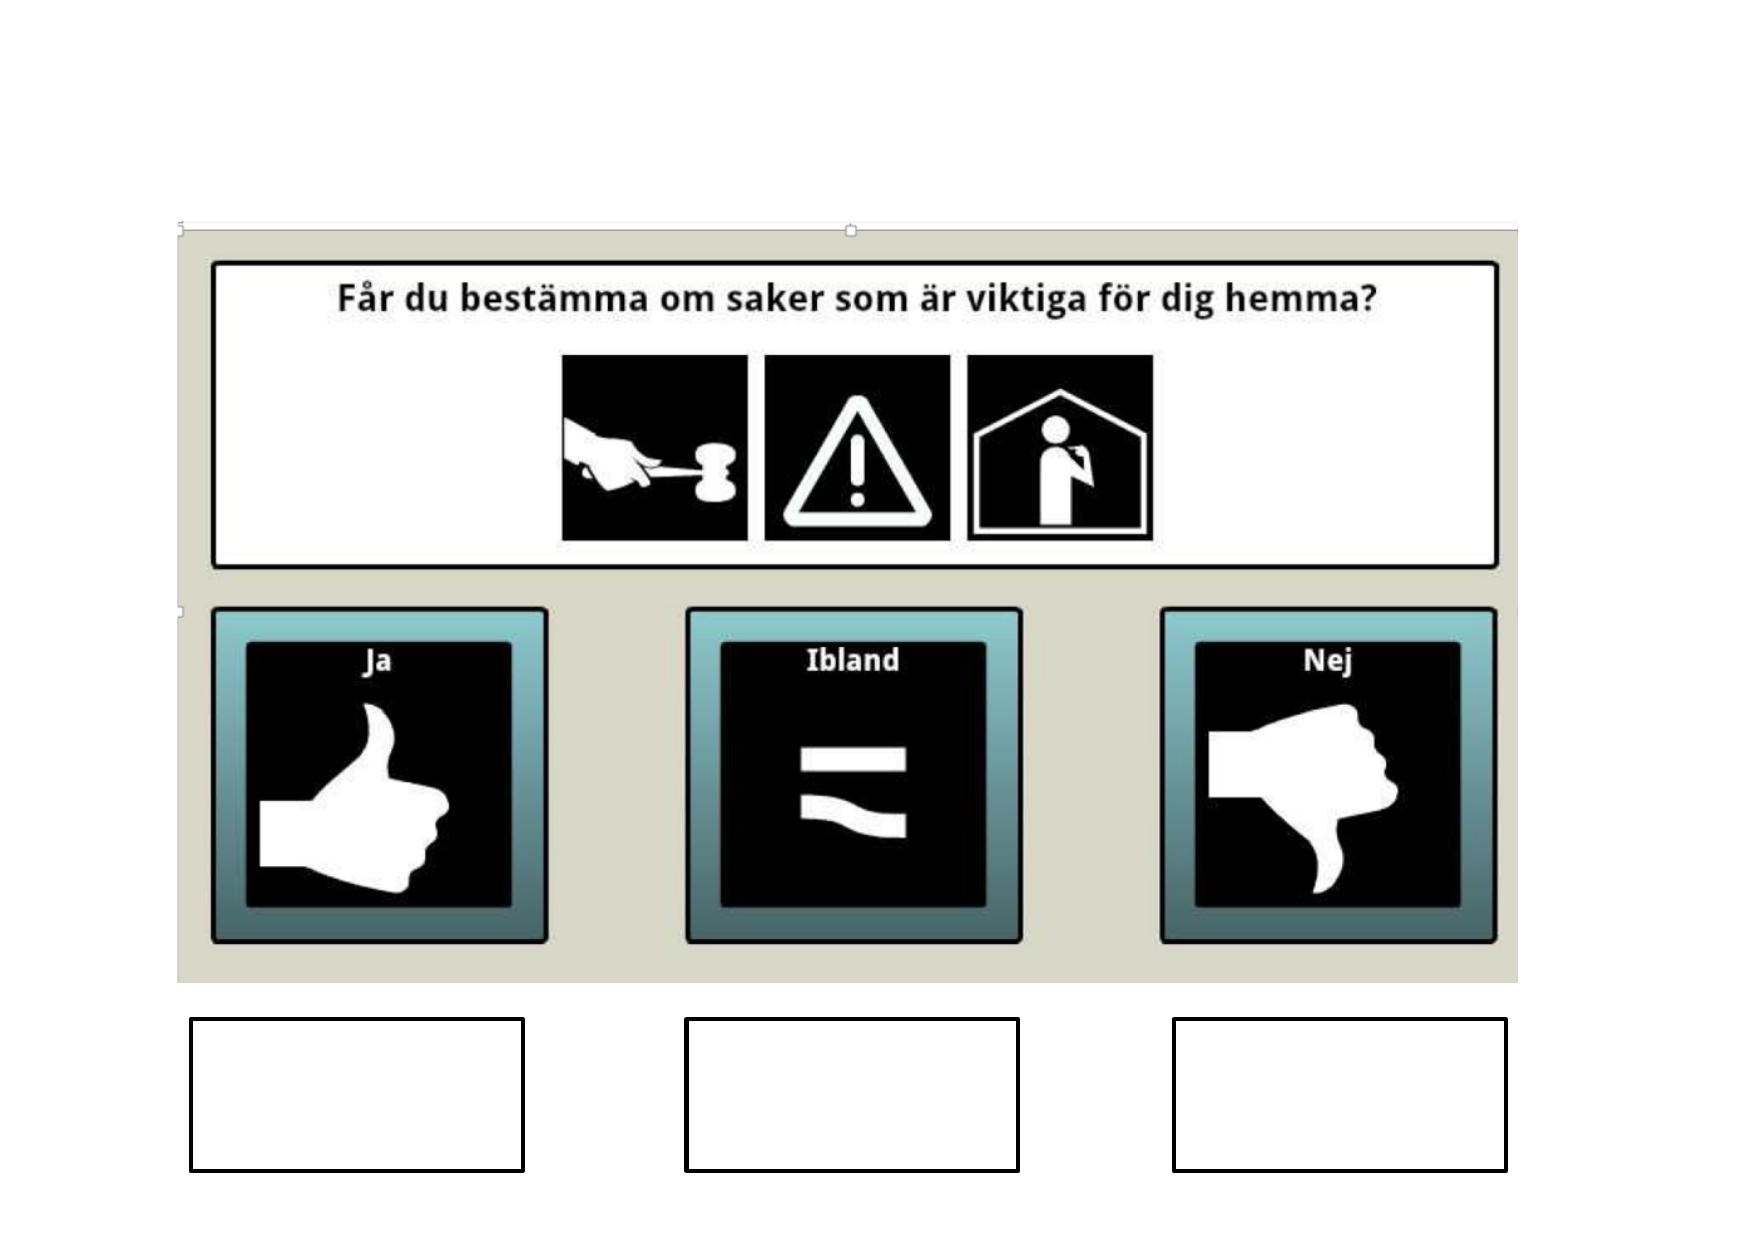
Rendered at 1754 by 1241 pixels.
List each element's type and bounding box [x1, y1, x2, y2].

picture [177, 221, 1519, 983]
